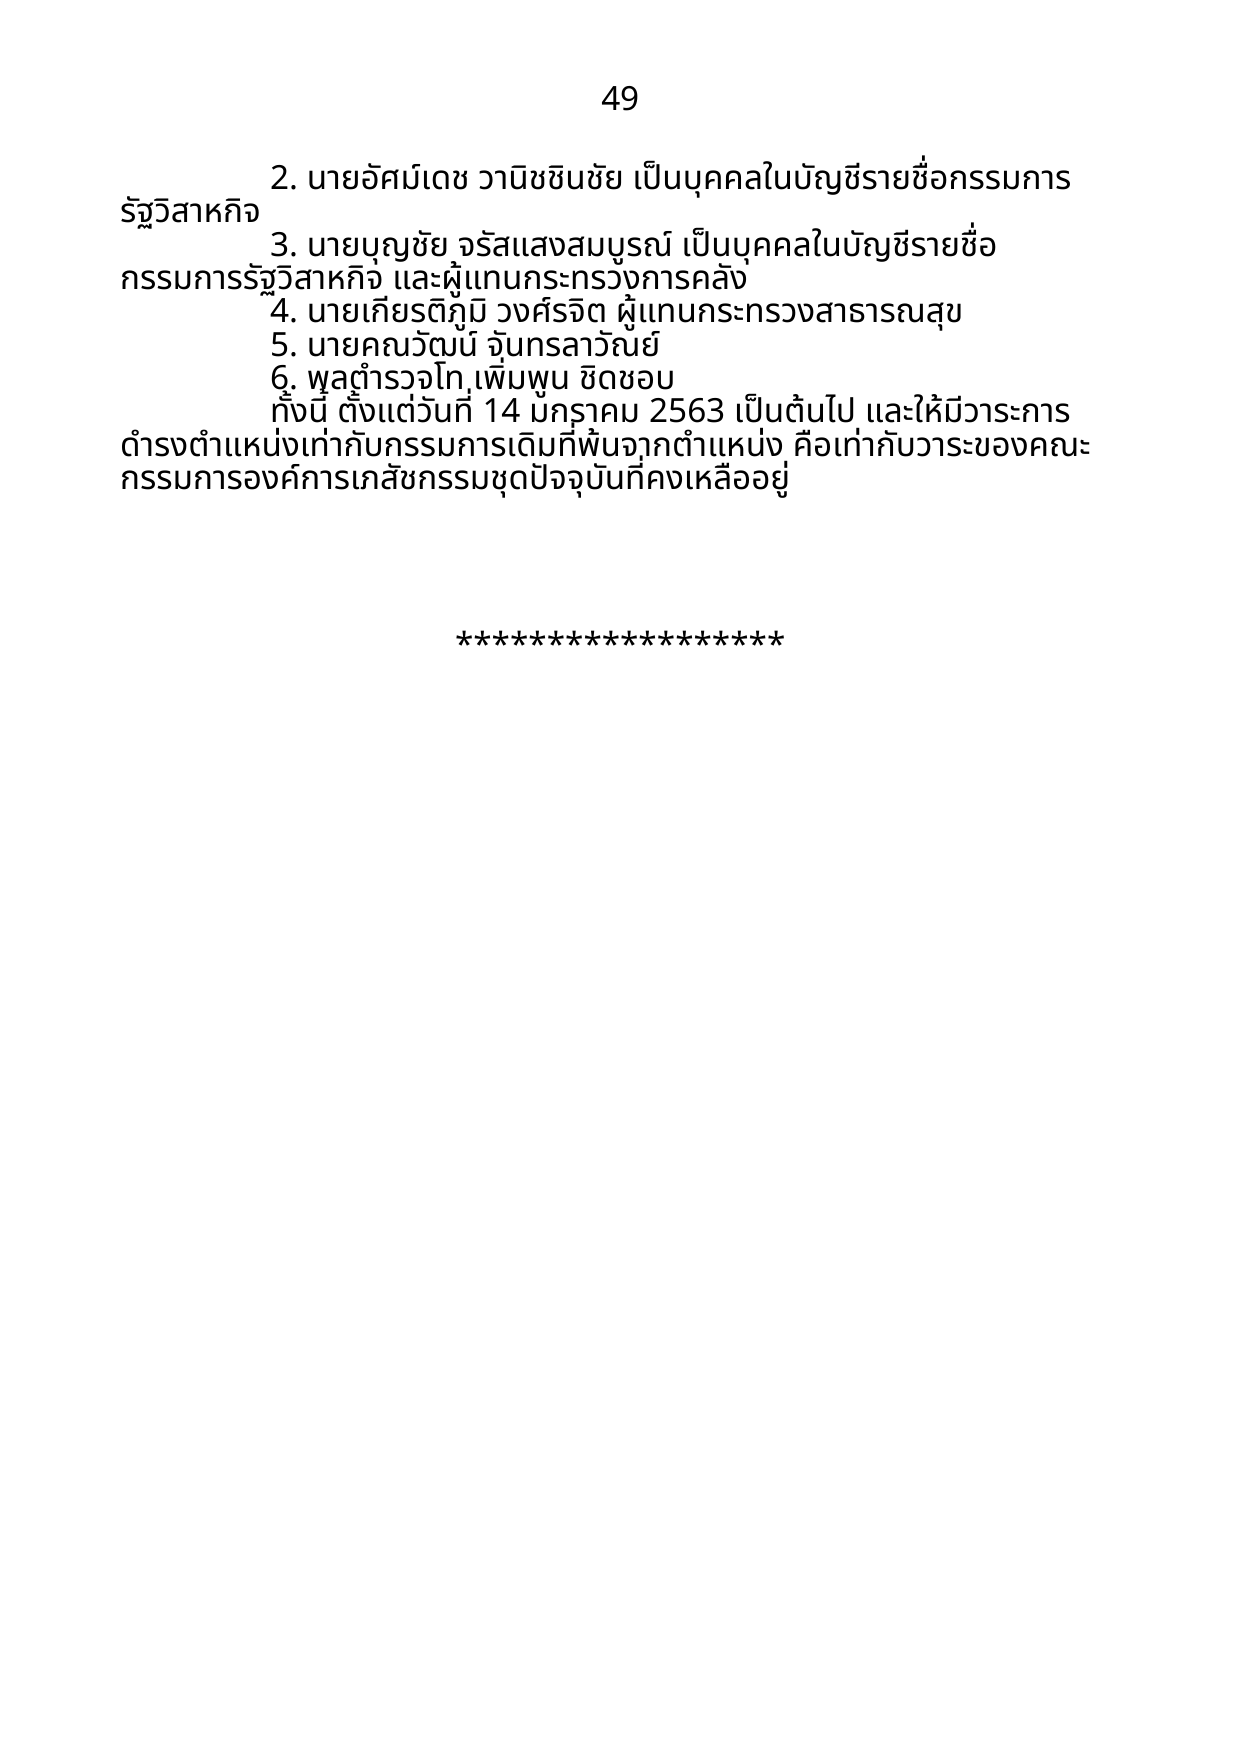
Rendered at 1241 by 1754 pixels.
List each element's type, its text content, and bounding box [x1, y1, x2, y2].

text 5. นายคณวัฒน์ จันทรลาวัณย์ [120, 329, 1120, 363]
text 3. นายบุญชัย จรัสแสงสมบูรณ์ เป็นบุคคลในบัญชีรายชื่อกรรมการรัฐวิสาหกิจ และผู้แทนกระทรวงการคลัง [120, 229, 1120, 296]
text 2. นายอัศม์เดช วานิชชินชัย เป็นบุคคลในบัญชีรายชื่อกรรมการรัฐวิสาหกิจ [120, 163, 1120, 229]
text ทั้งนี้ ตั้งแต่วันที่ 14 มกราคม 2563 เป็นต้นไป และให้มีวาระการดำรงตำแหน่งเท่ากับกรรมการเดิมที่พ้นจากตำแหน่ง คือเท่ากับวาระของคณะกรรมการองค์การเภสัชกรรมชุดปัจจุบันที่คงเหลืออยู่ [120, 396, 1120, 496]
text ****************** [120, 629, 1120, 663]
text 4. นายเกียรติภูมิ วงศ์รจิต ผู้แทนกระทรวงสาธารณสุข [120, 296, 1120, 329]
text 6. พลตำรวจโท เพิ่มพูน ชิดชอบ [120, 363, 1120, 396]
